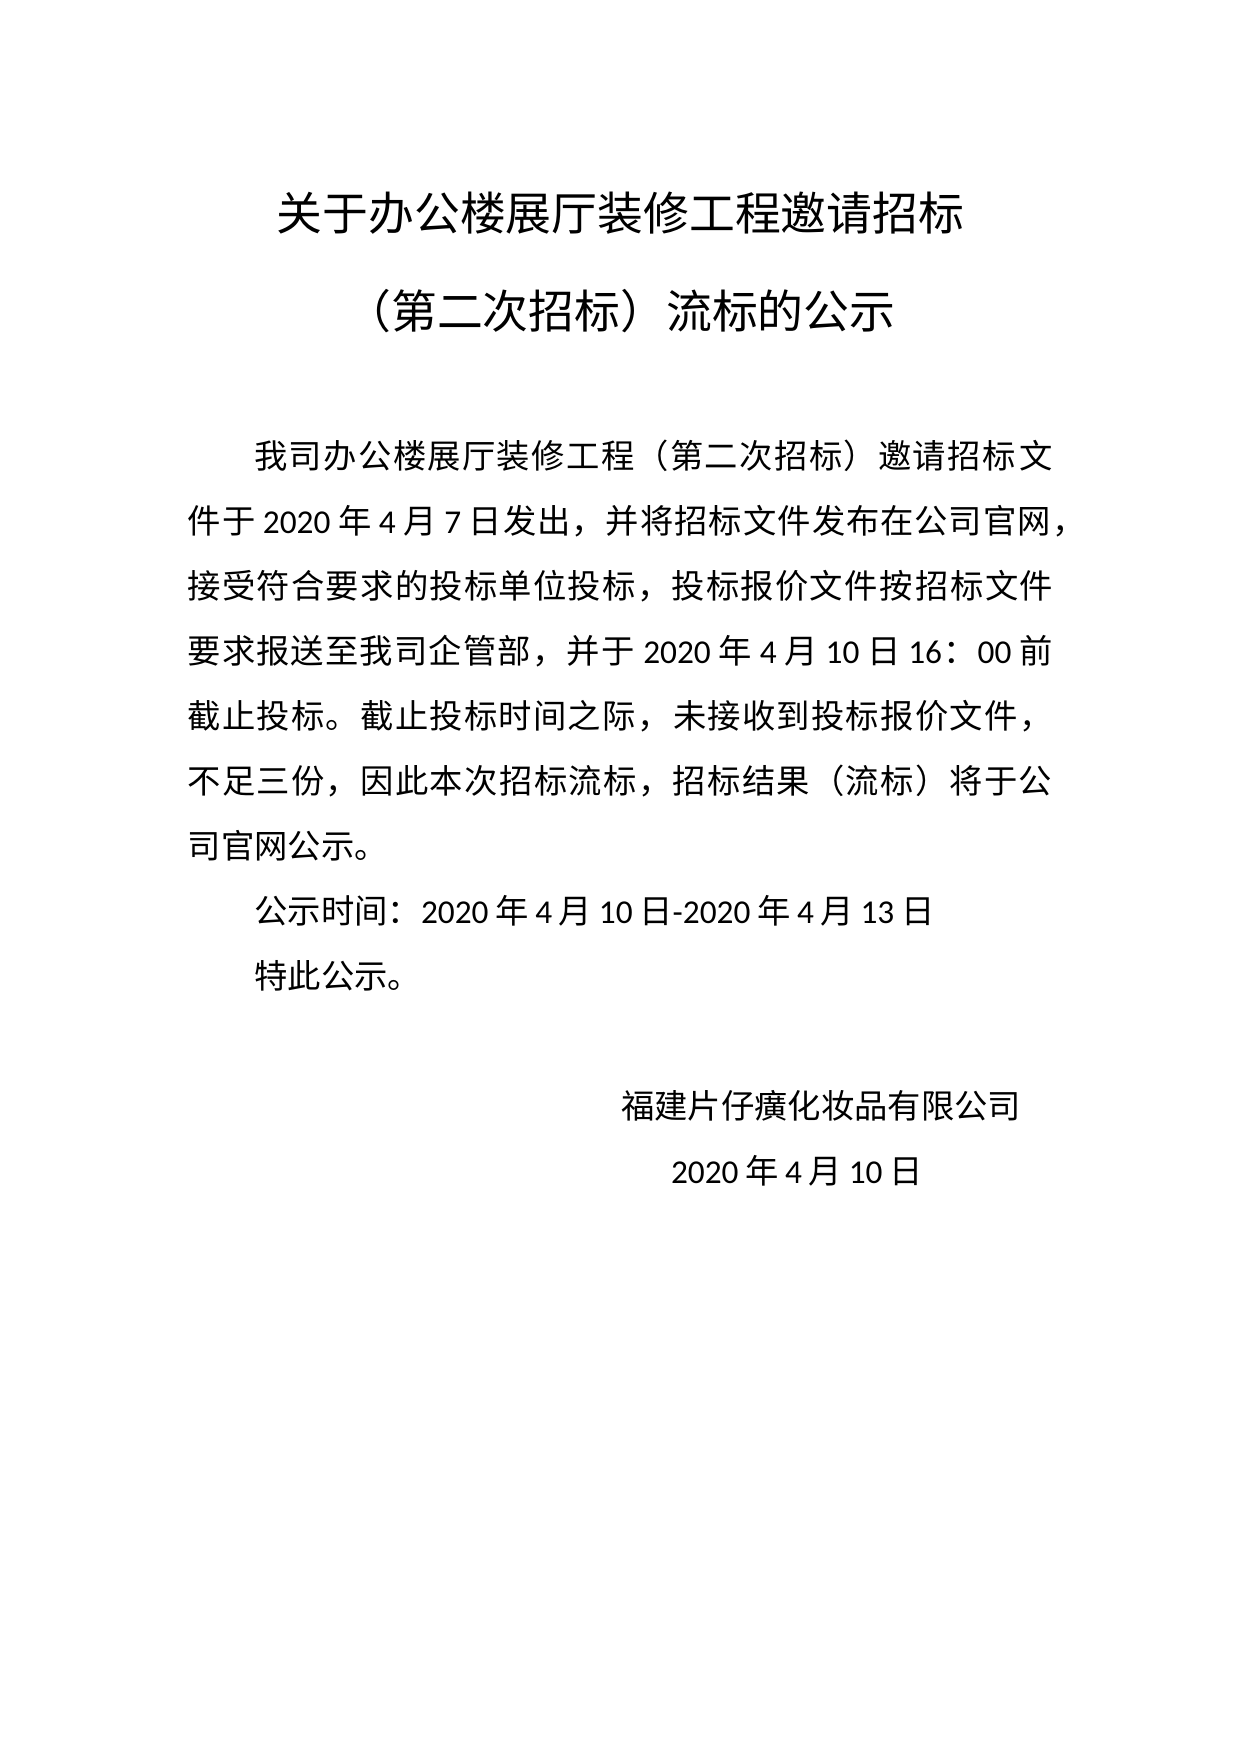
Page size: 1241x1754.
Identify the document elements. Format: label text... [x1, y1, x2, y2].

text 福建片仔癀化妆品有限公司 [187, 1072, 1053, 1137]
text 特此公示。 [187, 942, 1053, 1007]
text 关于办公楼展厅装修工程邀请招标 [187, 162, 1053, 259]
text 2020年4月10日 [187, 1137, 1053, 1202]
text 我司办公楼展厅装修工程（第二次招标）邀请招标文件于2020年4月7日发出，并将招标文件发布在公司官网，接受符合要求的投标单位投标，投标报价文件按招标文件要求报送至我司企管部，并于2020年4月10日16：00前截止投标。截止投标时间之际，未接收到投标报价文件，不足三份，因此本次招标流标，招标结果（流标）将于公司官网公示。 [187, 422, 1053, 877]
text （第二次招标）流标的公示 [187, 259, 1053, 357]
text 公示时间：2020年4月10日-2020年4月13日 [187, 877, 1053, 942]
